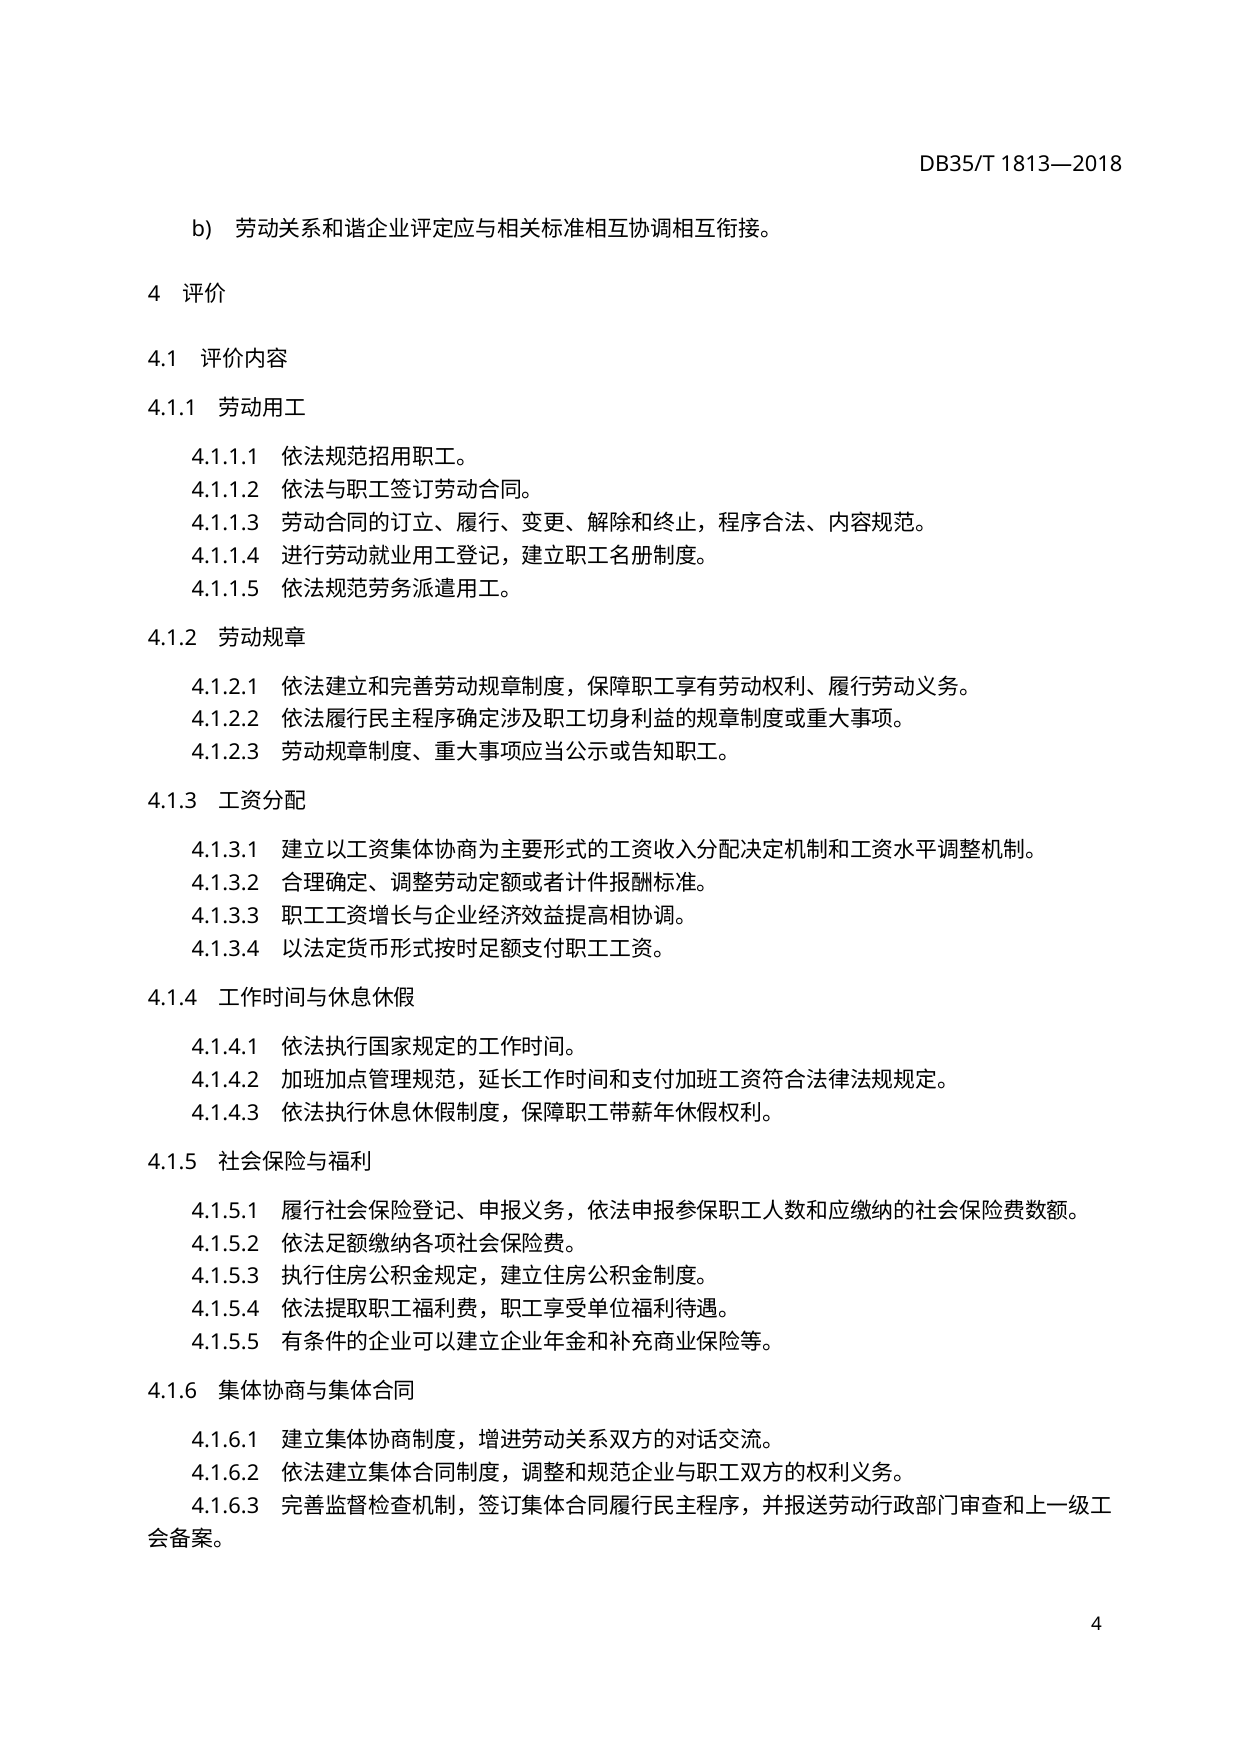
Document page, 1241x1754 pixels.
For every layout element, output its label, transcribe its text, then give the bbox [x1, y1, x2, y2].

text 完善监督检查机制，签订集体合同履行民主程序，并报送劳动行政部门审查和上一级工会备案。 [148, 1487, 1122, 1553]
text 履行社会保险登记、申报义务，依法申报参保职工人数和应缴纳的社会保险费数额。 [148, 1192, 1122, 1225]
text 依法履行民主程序确定涉及职工切身利益的规章制度或重大事项。 [148, 701, 1122, 734]
text 加班加点管理规范，延长工作时间和支付加班工资符合法律法规规定。 [148, 1061, 1122, 1094]
text 建立集体协商制度，增进劳动关系双方的对话交流。 [148, 1422, 1122, 1454]
text 依法与职工签订劳动合同。 [148, 472, 1122, 504]
text 依法建立集体合同制度，调整和规范企业与职工双方的权利义务。 [148, 1454, 1122, 1487]
text 依法建立和完善劳动规章制度，保障职工享有劳动权利、履行劳动义务。 [148, 668, 1122, 701]
text 依法执行休息休假制度，保障职工带薪年休假权利。 [148, 1094, 1122, 1127]
text 依法执行国家规定的工作时间。 [148, 1028, 1122, 1061]
text 劳动用工 [148, 390, 1122, 422]
text 工资分配 [148, 783, 1122, 816]
text 依法规范劳务派遣用工。 [148, 570, 1122, 603]
text 评价内容 [148, 341, 1122, 373]
text 进行劳动就业用工登记，建立职工名册制度。 [148, 537, 1122, 570]
text 执行住房公积金规定，建立住房公积金制度。 [148, 1258, 1122, 1291]
text 依法足额缴纳各项社会保险费。 [148, 1225, 1122, 1258]
text 评价 [148, 275, 1122, 308]
text 依法规范招用职工。 [148, 439, 1122, 472]
text 建立以工资集体协商为主要形式的工资收入分配决定机制和工资水平调整机制。 [148, 832, 1122, 865]
text 合理确定、调整劳动定额或者计件报酬标准。 [148, 865, 1122, 897]
text 集体协商与集体合同 [148, 1372, 1122, 1405]
text 职工工资增长与企业经济效益提高相协调。 [148, 897, 1122, 930]
text 社会保险与福利 [148, 1143, 1122, 1176]
list 劳动关系和谐企业评定应与相关标准相互协调相互衔接。 [191, 210, 1122, 243]
text 以法定货币形式按时足额支付职工工资。 [148, 930, 1122, 963]
text 劳动合同的订立、履行、变更、解除和终止，程序合法、内容规范。 [148, 504, 1122, 537]
text 劳动规章制度、重大事项应当公示或告知职工。 [148, 734, 1122, 767]
text 劳动规章 [148, 619, 1122, 652]
text 依法提取职工福利费，职工享受单位福利待遇。 [148, 1291, 1122, 1323]
text 工作时间与休息休假 [148, 979, 1122, 1012]
text 有条件的企业可以建立企业年金和补充商业保险等。 [148, 1323, 1122, 1356]
